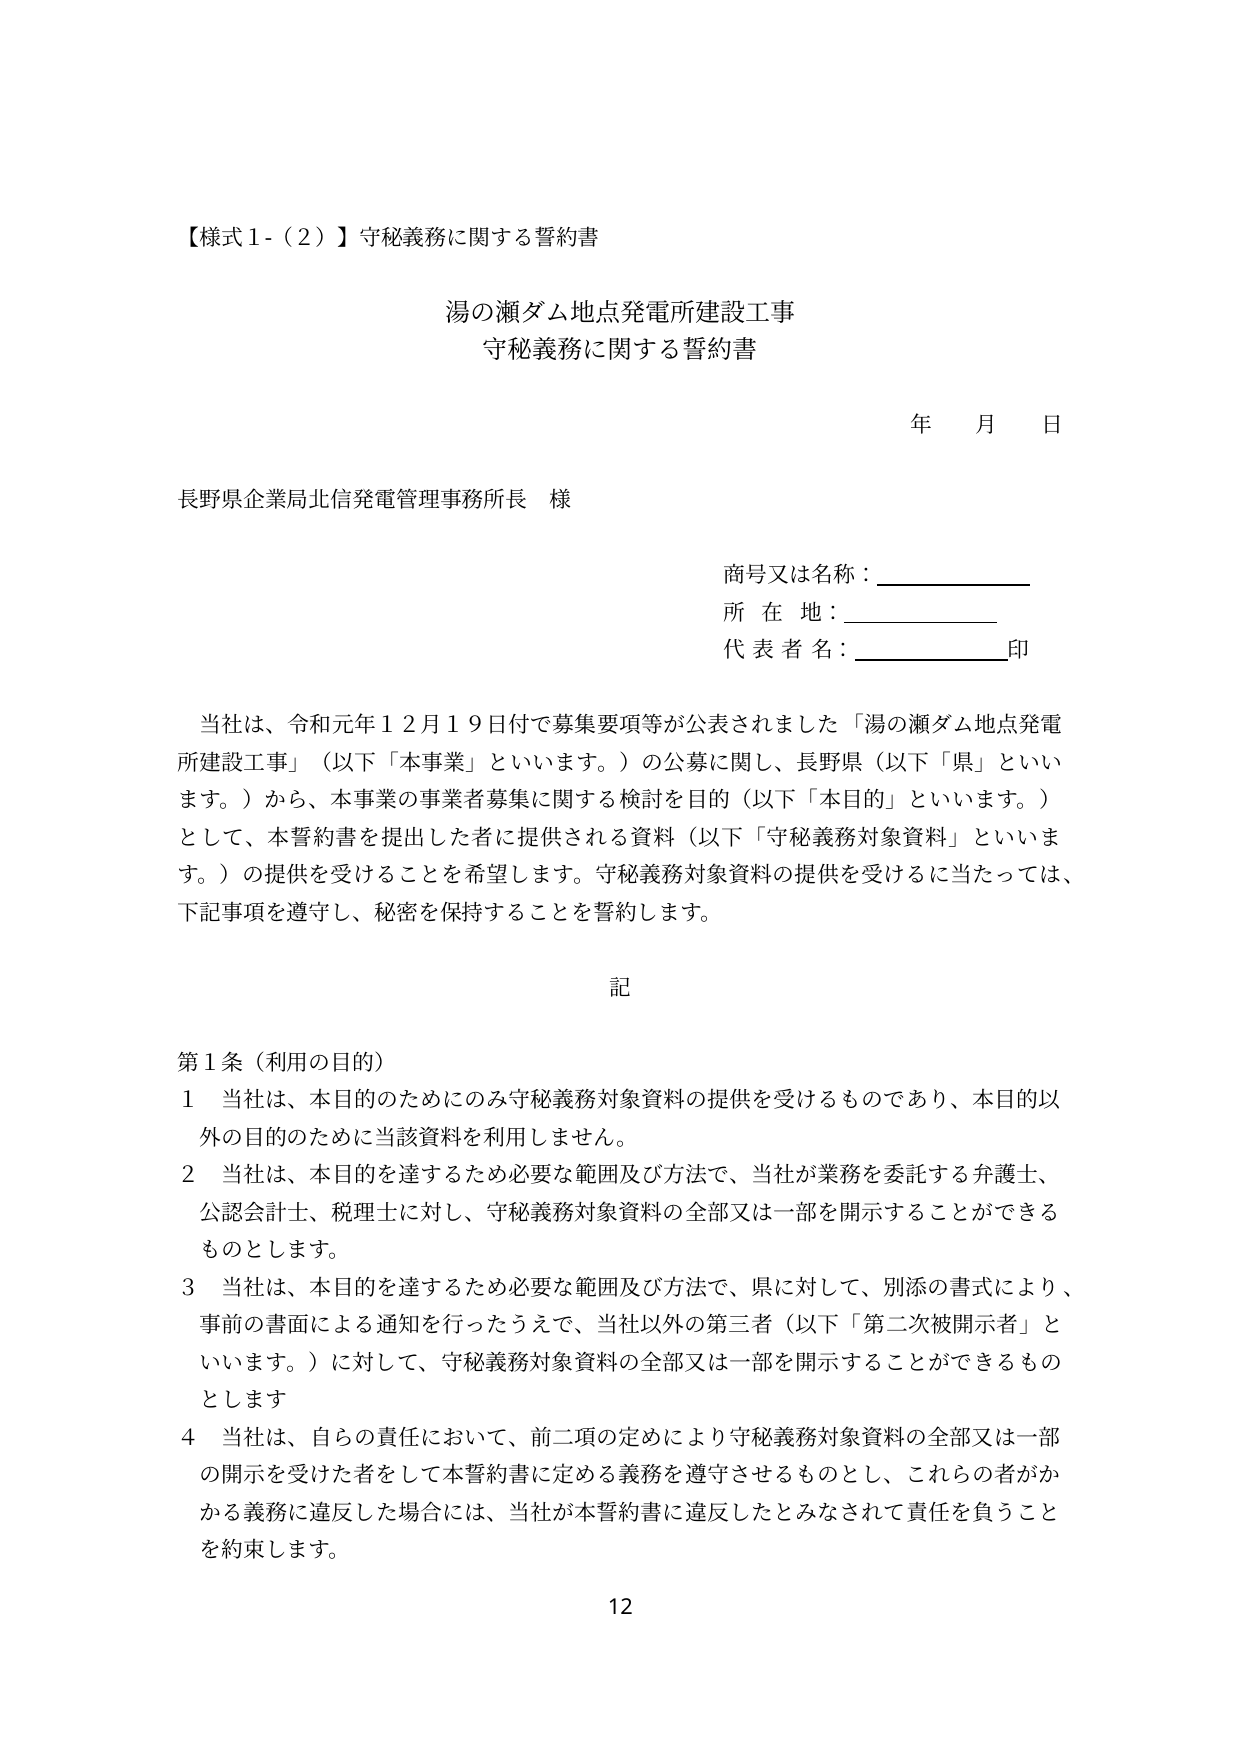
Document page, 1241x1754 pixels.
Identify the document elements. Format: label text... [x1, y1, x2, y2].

text ２ 当社は、本目的を達するため必要な範囲及び方法で、当社が業務を委託する弁護士、公認会計士、税理士に対し、守秘義務対象資料の全部又は一部を開示することができるものとします。 [177, 1154, 1063, 1267]
text 第１条（利用の目的） [177, 1042, 1063, 1079]
text 所在地： [723, 592, 1063, 629]
text 年 月 日 [177, 404, 1063, 442]
text 商号又は名称： [723, 554, 1063, 592]
text ４ 当社は、自らの責任において、前二項の定めにより守秘義務対象資料の全部又は一部の開示を受けた者をして本誓約書に定める義務を遵守させるものとし、これらの者がかかる義務に違反した場合には、当社が本誓約書に違反したとみなされて責任を負うことを約束します。 [177, 1417, 1063, 1567]
text ３ 当社は、本目的を達するため必要な範囲及び方法で、県に対して、別添の書式により、事前の書面による通知を行ったうえで、当社以外の第三者（以下「第二次被開示者」といいます。）に対して、守秘義務対象資料の全部又は一部を開示することができるものとします [177, 1267, 1063, 1417]
subtitle 【様式１-（２）】守秘義務に関する誓約書 [177, 217, 1063, 254]
text 守秘義務に関する誓約書 [177, 329, 1063, 367]
text 代表者名： 印 [177, 629, 1063, 667]
text 長野県企業局北信発電管理事務所長 様 [177, 479, 1063, 517]
text 当社は、令和元年１２月１９日付で募集要項等が公表されました「湯の瀬ダム地点発電所建設工事」（以下「本事業」といいます。）の公募に関し、長野県（以下「県」といいます。）から、本事業の事業者募集に関する検討を目的（以下「本目的」といいます。）として、本誓約書を提出した者に提供される資料（以下「守秘義務対象資料」といいます。）の提供を受けることを希望します。守秘義務対象資料の提供を受けるに当たっては、下記事項を遵守し、秘密を保持することを誓約します。 [177, 704, 1063, 929]
text １ 当社は、本目的のためにのみ守秘義務対象資料の提供を受けるものであり、本目的以外の目的のために当該資料を利用しません。 [177, 1079, 1063, 1154]
text 湯の瀬ダム地点発電所建設工事 [177, 292, 1063, 329]
text 記 [177, 967, 1063, 1004]
